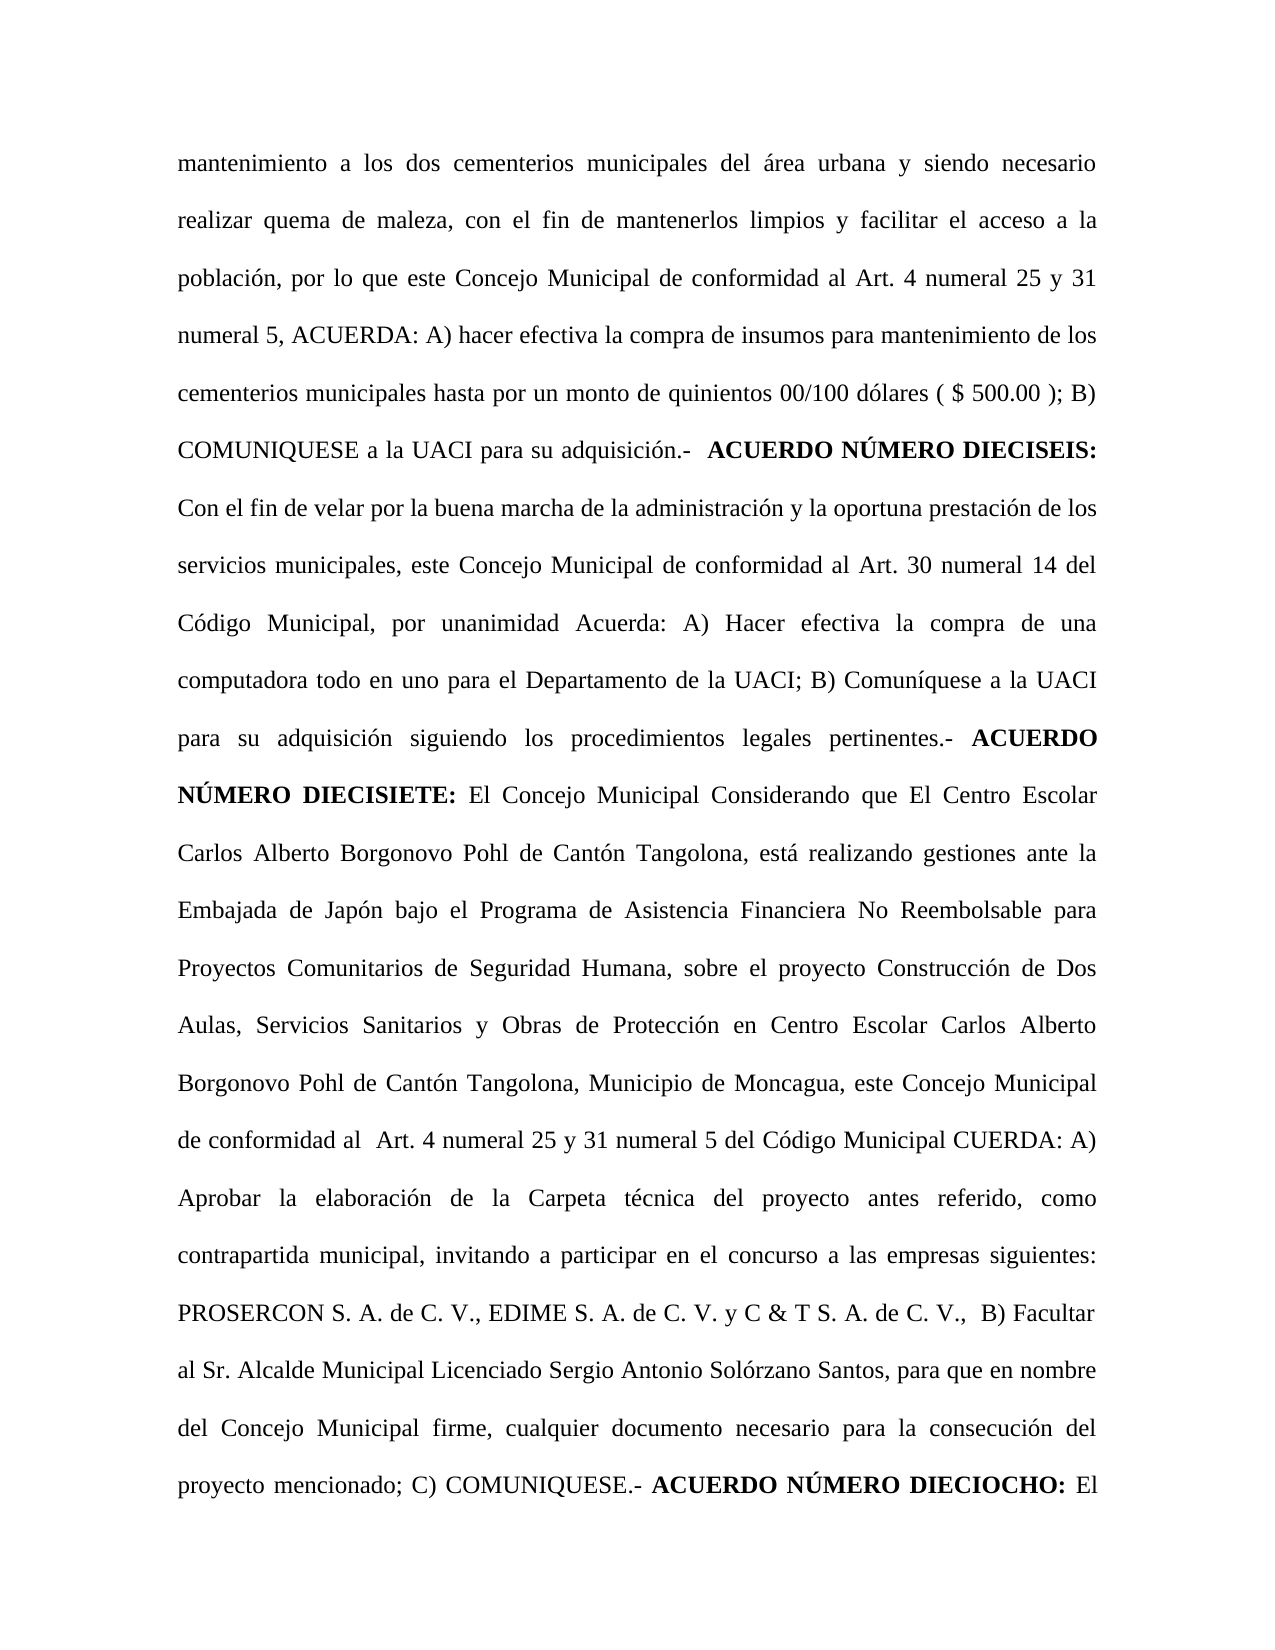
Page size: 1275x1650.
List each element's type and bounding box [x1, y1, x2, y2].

text [177, 148, 1098, 1499]
